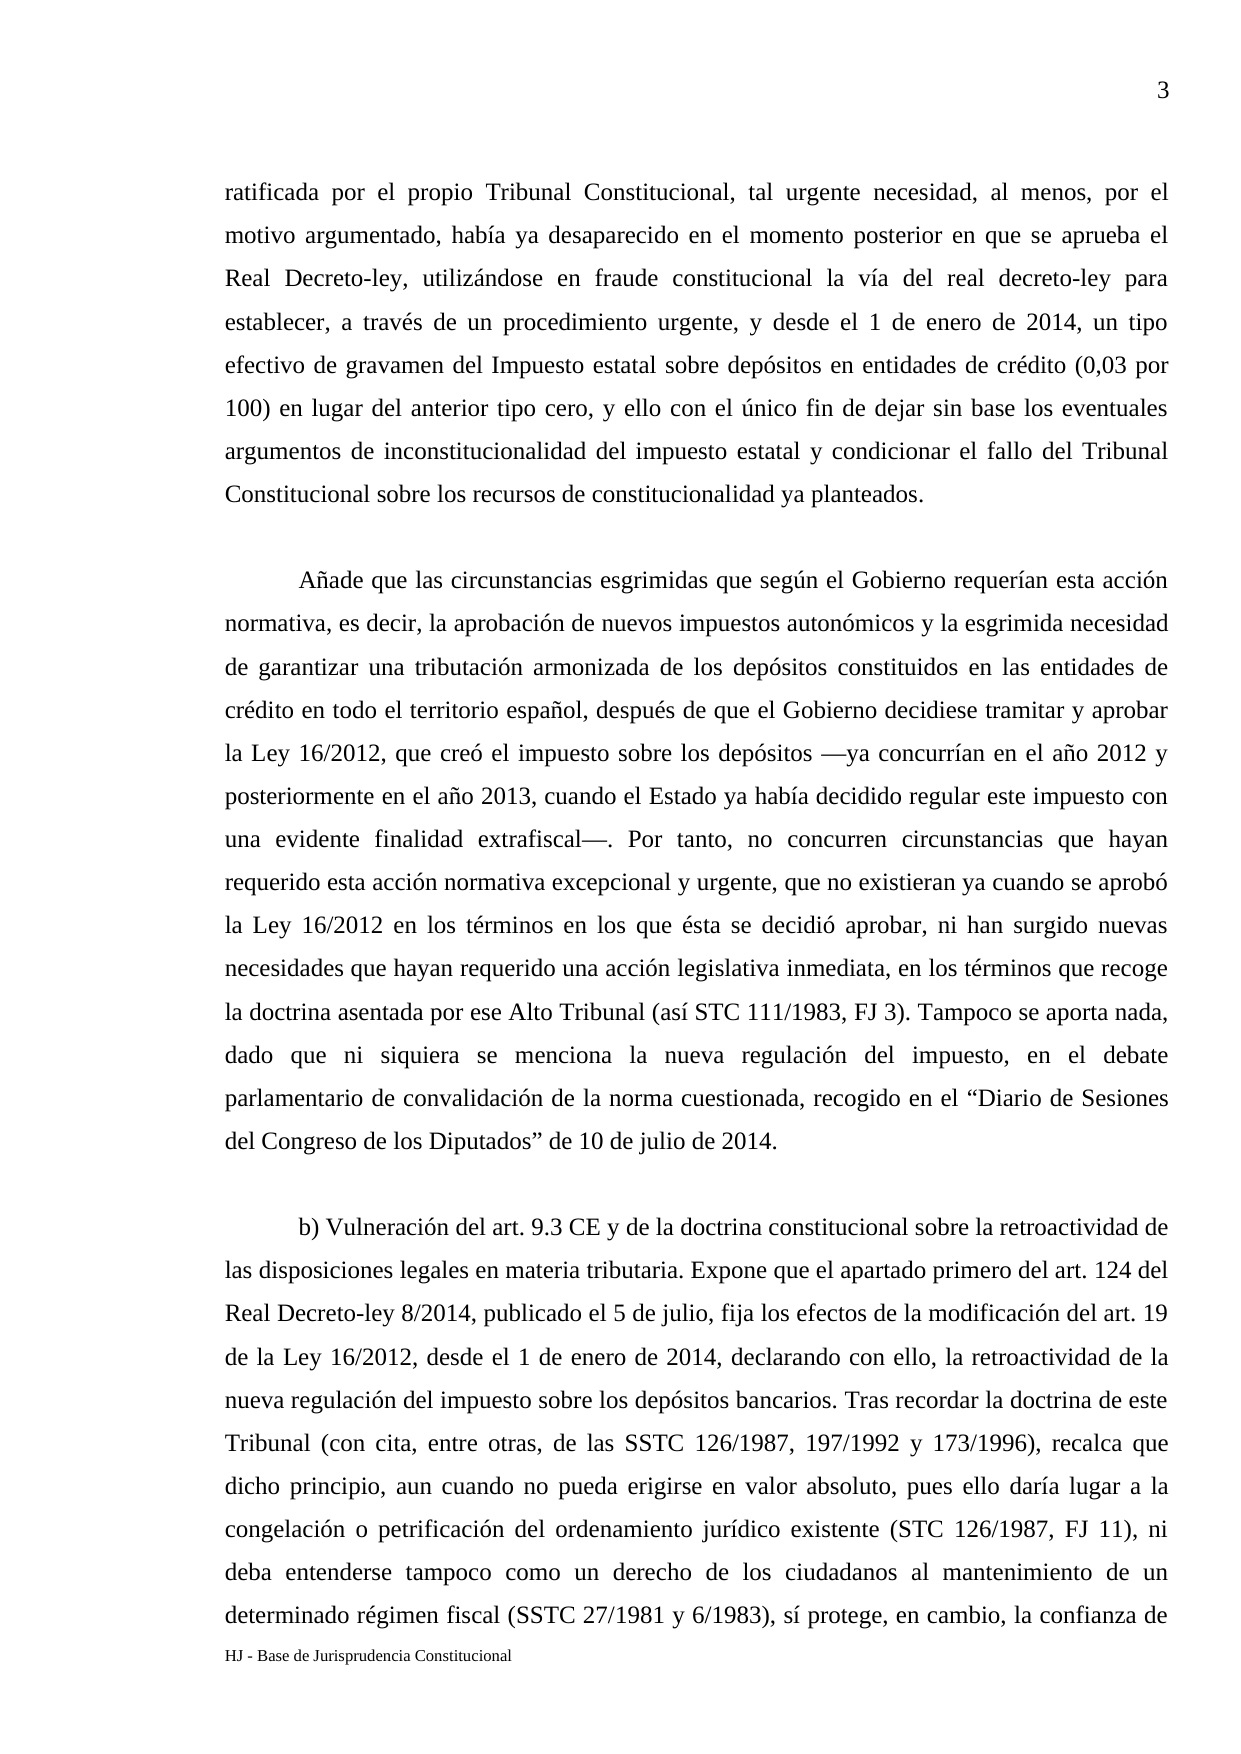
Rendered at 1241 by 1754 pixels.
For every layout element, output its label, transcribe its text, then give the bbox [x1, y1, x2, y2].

text Añade que las circunstancias esgrimidas que según el Gobierno requerían esta acción normativa, es decir, la aprobación de nuevos impuestos autonómicos y la esgrimida necesidad de garantizar una tributación armonizada de los depósitos constituidos en las entidades de crédito en todo el territorio español, después de que el Gobierno decidiese tramitar y aprobar la Ley 16/2012, que creó el impuesto sobre los depósitos —ya concurrían en el año 2012 y posteriormente en el año 2013, cuando el Estado ya había decidido regular este impuesto con una evidente finalidad extrafiscal—. Por tanto, no concurren circunstancias que hayan requerido esta acción normativa excepcional y urgente, que no existieran ya cuando se aprobó la Ley 16/2012 en los términos en los que ésta se decidió aprobar, ni han surgido nuevas necesidades que hayan requerido una acción legislativa inmediata, en los términos que recoge la doctrina asentada por ese Alto Tribunal (así STC 111/1983, FJ 3). Tampoco se aporta nada, dado que ni siquiera se menciona la nueva regulación del impuesto, en el debate parlamentario de convalidación de la norma cuestionada, recogido en el “Diario de Sesiones del Congreso de los Diputados” de 10 de julio de 2014. [224, 565, 1169, 1155]
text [224, 177, 1169, 508]
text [224, 1212, 1169, 1629]
